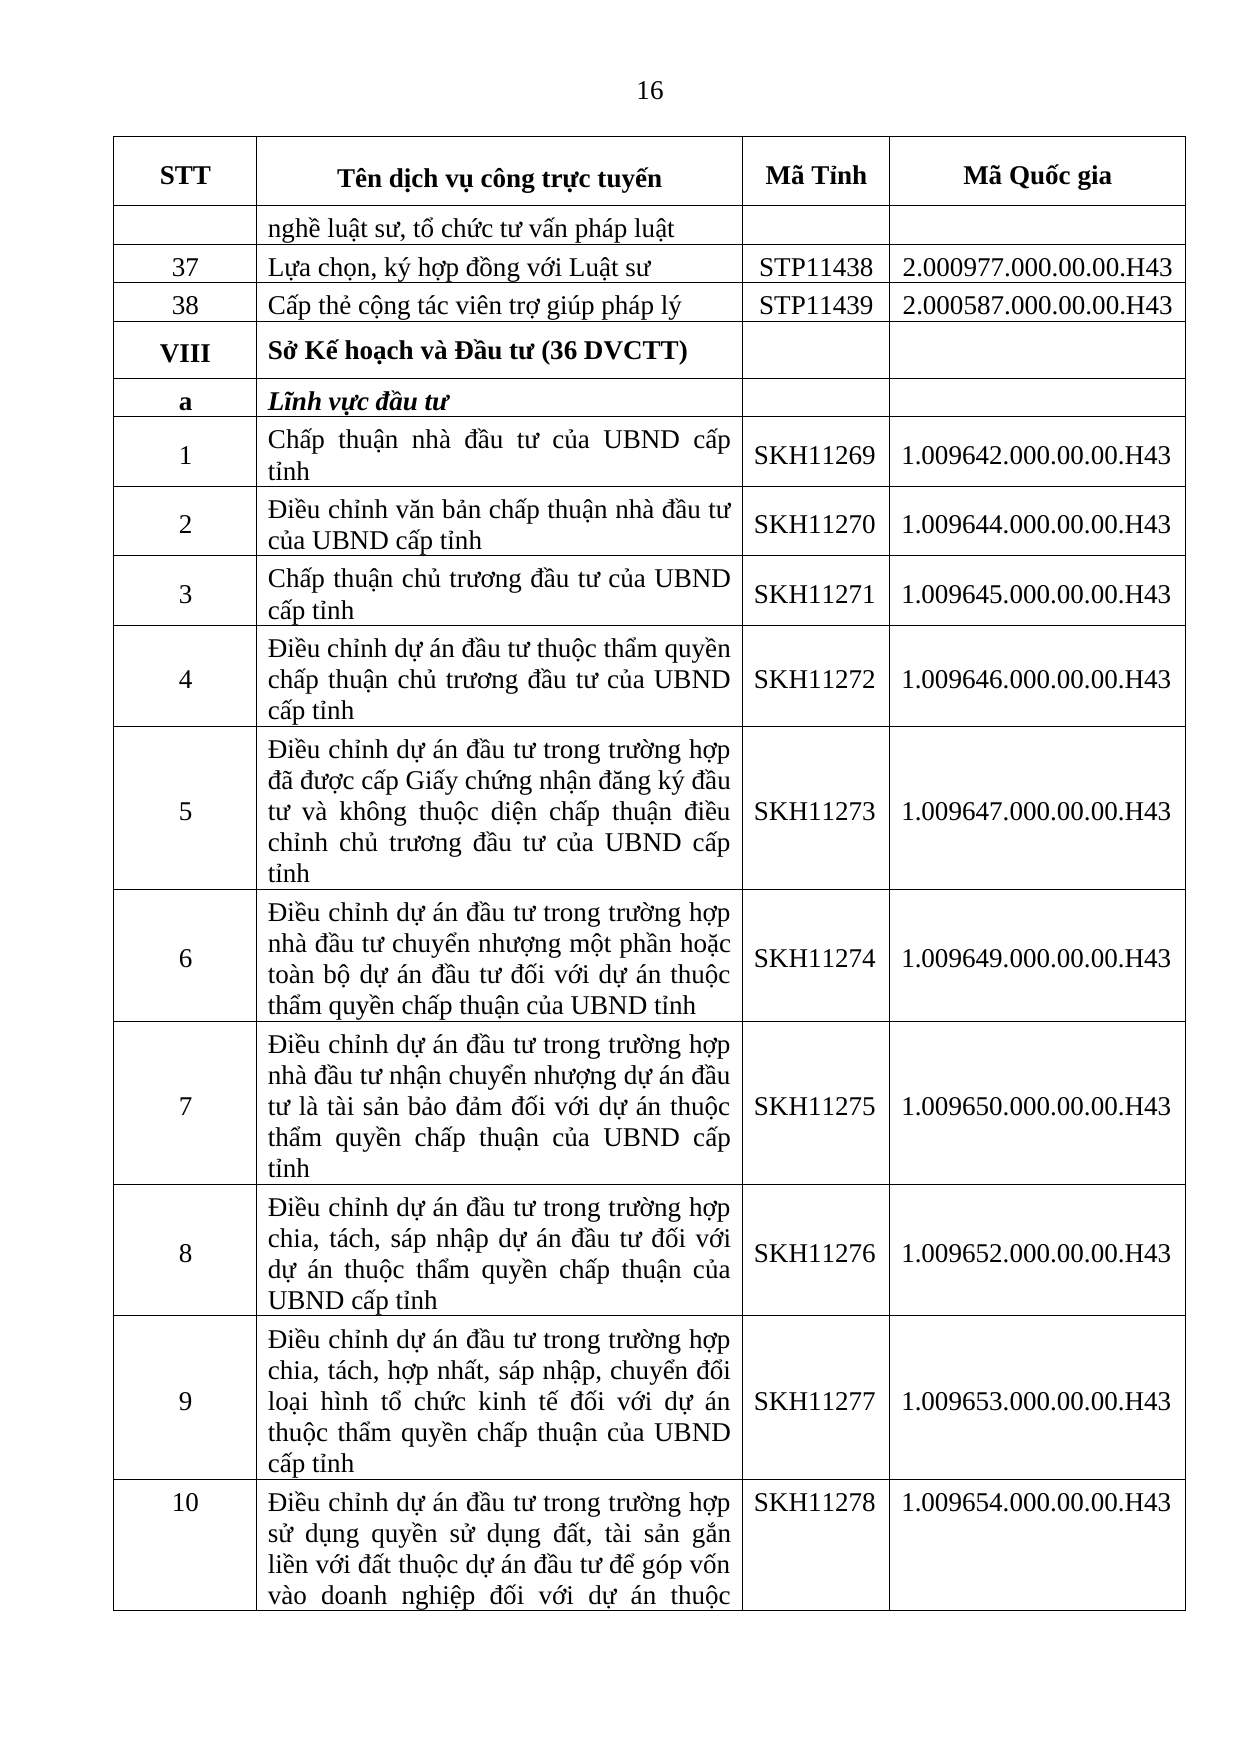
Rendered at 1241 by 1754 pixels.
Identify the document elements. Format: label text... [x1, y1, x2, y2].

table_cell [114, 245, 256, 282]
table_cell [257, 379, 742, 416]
table_header Mã Quốc gia [890, 137, 1185, 205]
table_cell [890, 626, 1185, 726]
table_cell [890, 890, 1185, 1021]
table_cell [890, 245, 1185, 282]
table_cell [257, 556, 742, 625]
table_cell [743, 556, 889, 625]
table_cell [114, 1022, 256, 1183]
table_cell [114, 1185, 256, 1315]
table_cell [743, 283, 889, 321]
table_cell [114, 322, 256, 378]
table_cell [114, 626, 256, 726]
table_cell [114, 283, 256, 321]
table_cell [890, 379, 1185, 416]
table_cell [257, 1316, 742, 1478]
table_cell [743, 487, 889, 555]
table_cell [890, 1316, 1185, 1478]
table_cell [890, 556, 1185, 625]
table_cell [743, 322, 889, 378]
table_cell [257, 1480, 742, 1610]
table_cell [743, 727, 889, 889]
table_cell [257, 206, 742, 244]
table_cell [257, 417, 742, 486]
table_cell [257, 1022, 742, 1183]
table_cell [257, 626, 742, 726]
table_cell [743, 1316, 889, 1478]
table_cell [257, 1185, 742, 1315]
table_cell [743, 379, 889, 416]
table_header Mã Tỉnh [743, 137, 889, 205]
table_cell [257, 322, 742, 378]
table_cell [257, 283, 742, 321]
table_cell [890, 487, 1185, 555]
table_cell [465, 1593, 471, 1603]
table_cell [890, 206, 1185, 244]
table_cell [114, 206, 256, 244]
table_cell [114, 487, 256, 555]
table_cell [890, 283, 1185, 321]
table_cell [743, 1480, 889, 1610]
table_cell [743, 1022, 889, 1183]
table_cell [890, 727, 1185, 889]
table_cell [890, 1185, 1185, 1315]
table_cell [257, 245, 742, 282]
table_header Tên dịch vụ công trực tuyến [257, 137, 742, 205]
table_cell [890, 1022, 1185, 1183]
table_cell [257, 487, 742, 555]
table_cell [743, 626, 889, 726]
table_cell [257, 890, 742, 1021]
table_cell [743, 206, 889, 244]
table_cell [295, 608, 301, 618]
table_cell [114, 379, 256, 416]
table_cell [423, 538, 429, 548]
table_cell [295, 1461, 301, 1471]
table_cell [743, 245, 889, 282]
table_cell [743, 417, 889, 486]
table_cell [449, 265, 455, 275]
table_header STT [114, 137, 256, 205]
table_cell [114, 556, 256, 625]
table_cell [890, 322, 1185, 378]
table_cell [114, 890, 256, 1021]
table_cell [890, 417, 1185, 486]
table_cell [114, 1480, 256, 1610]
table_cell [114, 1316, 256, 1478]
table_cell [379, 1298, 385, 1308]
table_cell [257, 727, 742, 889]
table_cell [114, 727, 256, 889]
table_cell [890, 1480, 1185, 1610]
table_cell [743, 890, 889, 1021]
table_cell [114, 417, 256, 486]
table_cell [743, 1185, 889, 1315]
